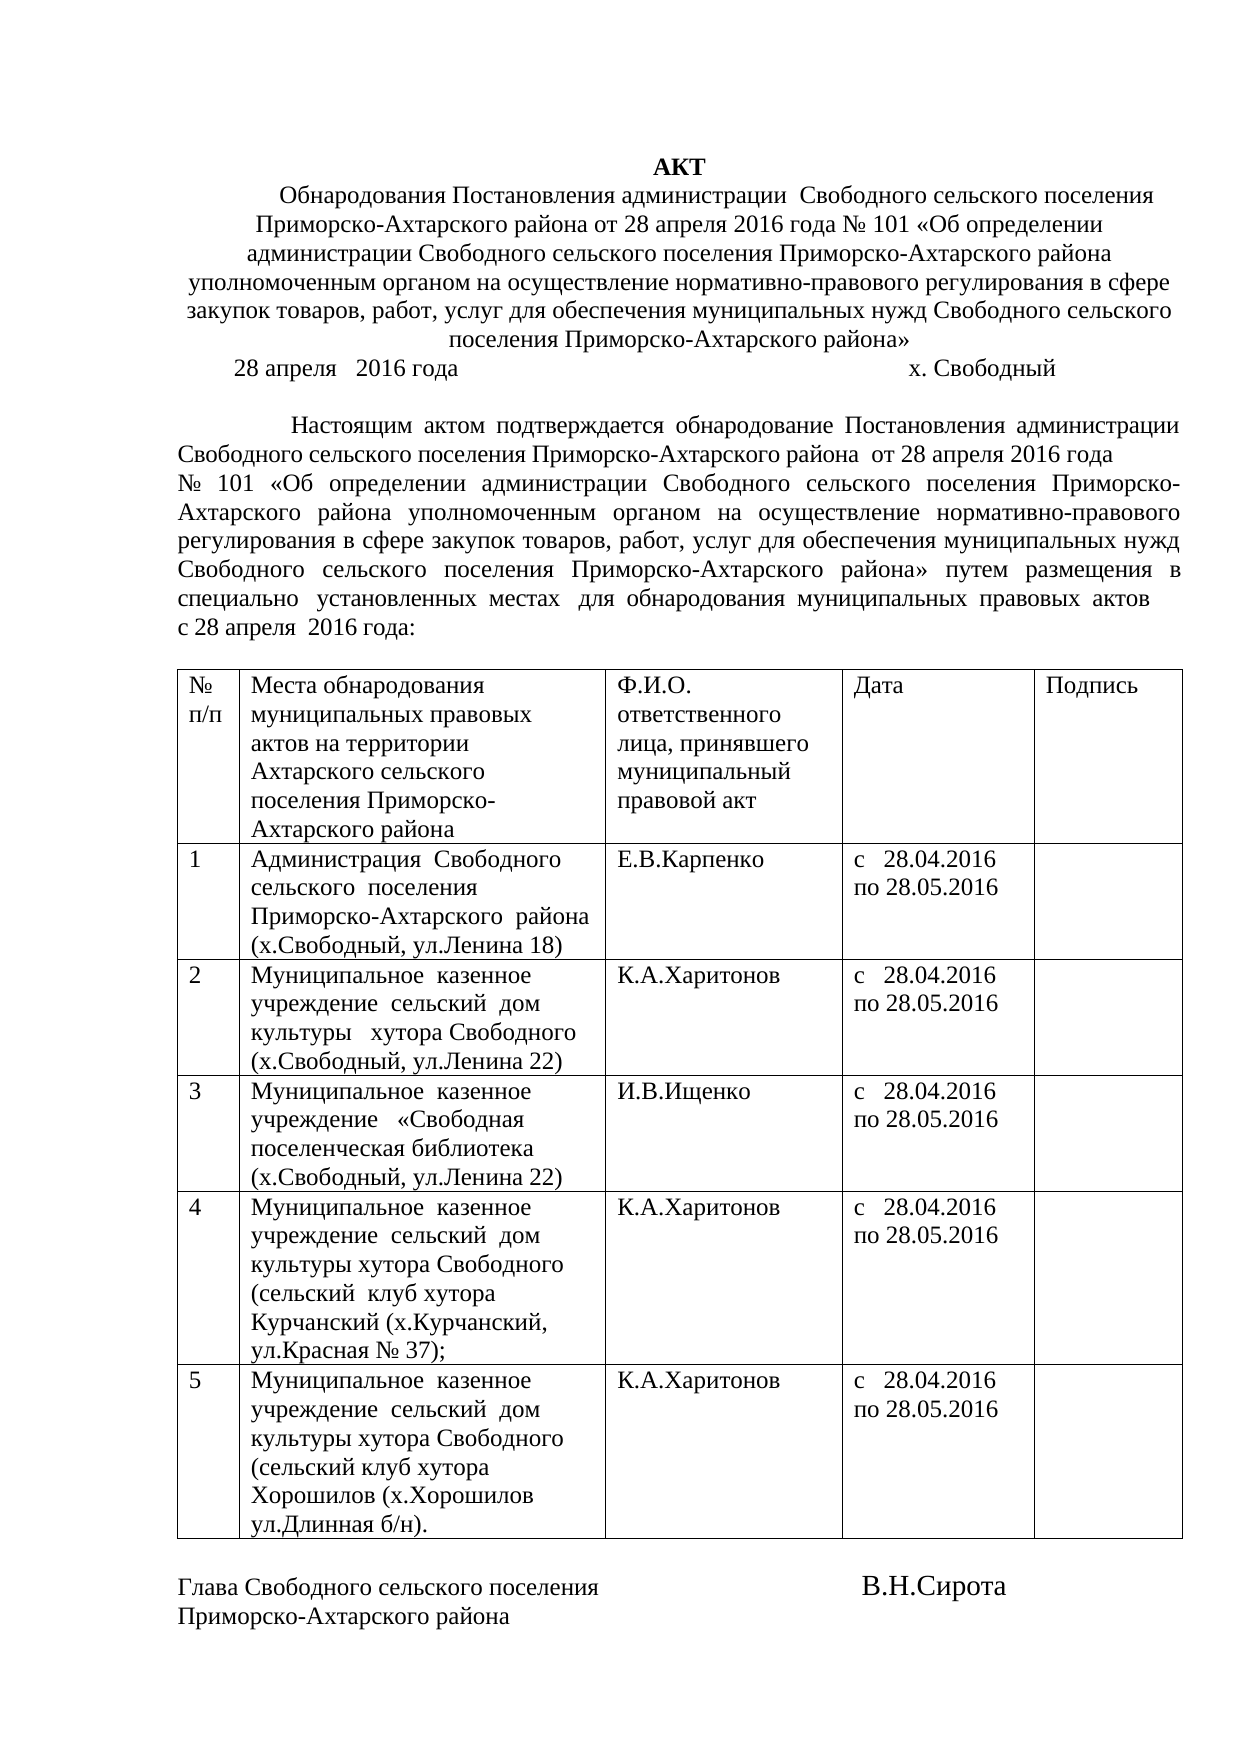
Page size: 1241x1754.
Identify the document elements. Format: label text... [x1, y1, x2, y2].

text № 101 «Об определении администрации Свободного сельского поселения Приморско-Ахтарского района уполномоченным органом на осуществление нормативно-правового регулирования в сфере закупок товаров, работ, услуг для обеспечения муниципальных нужд Свободного сельского поселения Приморско-Ахтарского района» путем размещения в специально установленных местах для обнародования муниципальных правовых актов [177, 468, 1181, 612]
table_cell с 28.04.2016 по 28.05.2016 [843, 844, 1034, 959]
table_cell К.А.Харитонов [606, 960, 842, 1075]
text 28 апреля 2016 года х. Свободный [177, 353, 1181, 382]
table_header Места обнародования муниципальных правовых актов на территории Ахтарского сельского поселения Приморско-Ахтарского района [240, 670, 605, 843]
table_cell К.А.Харитонов [606, 1365, 842, 1538]
table_cell 4 [178, 1192, 239, 1364]
table_cell Муниципальное казенное учреждение сельский дом культуры хутора Свободного (х.Свободный, ул.Ленина 22) [240, 960, 605, 1075]
table_cell Е.В.Карпенко [606, 844, 842, 959]
table_cell с 28.04.2016 по 28.05.2016 [843, 960, 1034, 1075]
table_header № п/п [178, 670, 239, 843]
table_cell [1035, 1192, 1182, 1364]
table_cell 5 [178, 1365, 239, 1538]
table_cell с 28.04.2016 по 28.05.2016 [843, 1192, 1034, 1364]
text Обнародования Постановления администрации Свободного сельского поселения Приморско-Ахтарского района от 28 апреля 2016 года № 101 «Об определении администрации Свободного сельского поселения Приморско-Ахтарского района уполномоченным органом на осуществление нормативно-правового регулирования в сфере закупок товаров, работ, услуг для обеспечения муниципальных нужд Свободного сельского поселения Приморско-Ахтарского района» [177, 180, 1181, 353]
table_cell Муниципальное казенное учреждение сельский дом культуры хутора Свободного (сельский клуб хутора Хорошилов (х.Хорошилов ул.Длинная б/н). [240, 1365, 605, 1538]
table_cell с 28.04.2016 по 28.05.2016 [843, 1076, 1034, 1191]
table_cell Администрация Свободного сельского поселения Приморско-Ахтарского района (х.Свободный, ул.Ленина 18) [240, 844, 605, 959]
text Приморско-Ахтарского района [177, 1601, 1181, 1630]
table_cell 3 [178, 1076, 239, 1191]
table_cell 1 [178, 844, 239, 959]
text АКТ [177, 152, 1181, 180]
table_cell 2 [178, 960, 239, 1075]
table_cell [1035, 1365, 1182, 1538]
table_header Дата [843, 670, 1034, 843]
text Глава Свободного сельского поселения В.Н.Сирота [177, 1568, 1181, 1601]
table_cell [1035, 960, 1182, 1075]
text с 28 апреля 2016 года: [177, 612, 1181, 640]
table_cell К.А.Харитонов [606, 1192, 842, 1364]
table_header Ф.И.О. ответственного лица, принявшего муниципальный правовой акт [606, 670, 842, 843]
table_cell [1035, 1076, 1182, 1191]
table_cell И.В.Ищенко [606, 1076, 842, 1191]
text Настоящим актом подтверждается обнародование Постановления администрации Свободного сельского поселения Приморско-Ахтарского района от 28 апреля 2016 года [177, 410, 1181, 468]
table_cell Муниципальное казенное учреждение сельский дом культуры хутора Свободного (сельский клуб хутора Курчанский (х.Курчанский, ул.Красная № 37); [240, 1192, 605, 1364]
table_cell с 28.04.2016 по 28.05.2016 [843, 1365, 1034, 1538]
table_cell [1035, 844, 1182, 959]
table_header Подпись [1035, 670, 1182, 843]
table_cell Муниципальное казенное учреждение «Свободная поселенческая библиотека (х.Свободный, ул.Ленина 22) [240, 1076, 605, 1191]
